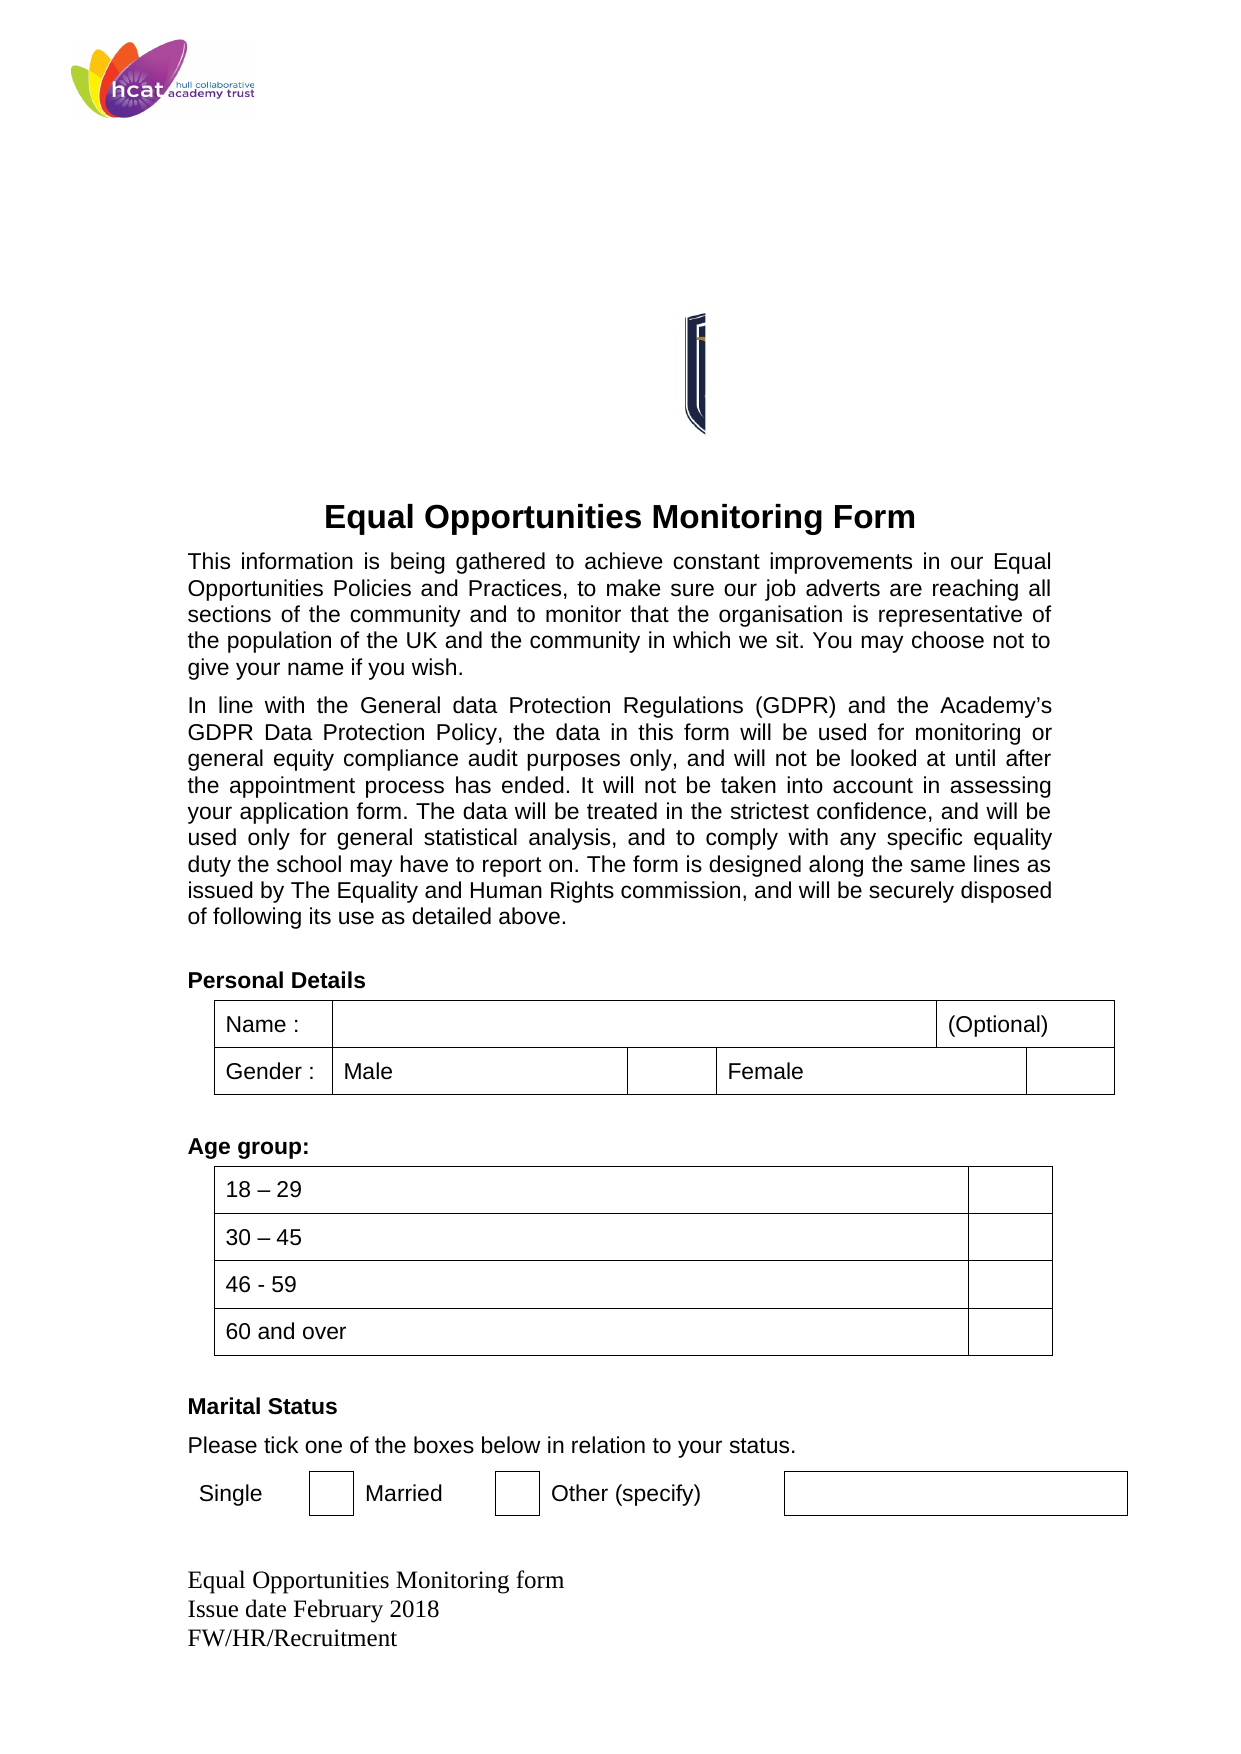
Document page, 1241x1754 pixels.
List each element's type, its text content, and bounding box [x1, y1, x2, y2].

table_header [785, 1472, 1127, 1515]
table_cell [628, 1048, 716, 1094]
picture [69, 38, 254, 117]
table_header Name : [215, 1001, 332, 1047]
table_cell Gender : [215, 1048, 332, 1094]
text Age group: [187, 1133, 1053, 1159]
table_header [333, 1001, 936, 1047]
table_cell 60 and over [215, 1309, 968, 1355]
text Please tick one of the boxes below in relation to your status. [187, 1432, 1053, 1458]
table_cell [969, 1261, 1052, 1307]
text This information is being gathered to achieve constant improvements in our Equal Opportunities Policies and Practices, to make sure our job adverts are reaching all sections of the community and to monitor that the organisation is representative of the population of the UK and the community in which we sit. You may choose not to give your name if you wish. [187, 548, 1053, 680]
text Personal Details [187, 967, 1053, 993]
text Equal Opportunities Monitoring Form [187, 497, 1053, 536]
text In line with the General data Protection Regulations (GDPR) and the Academy’s GDPR Data Protection Policy, the data in this form will be used for monitoring or general equity compliance audit purposes only, and will not be looked at until after the appointment process has ended. It will not be taken into account in assessing your application form. The data will be treated in the strictest confidence, and will be used only for general statistical analysis, and to comply with any specific equality duty the school may have to report on. The form is designed along the same lines as issued by The Equality and Human Rights commission, and will be securely disposed of following its use as detailed above. [187, 692, 1053, 930]
table_header Single [188, 1471, 309, 1515]
table_header Other (specify) [540, 1471, 784, 1515]
table_cell 46 - 59 [215, 1261, 968, 1307]
table_cell [969, 1309, 1052, 1355]
table_cell Male [333, 1048, 627, 1094]
table_cell [969, 1214, 1052, 1260]
table_header [310, 1472, 353, 1515]
table_header [496, 1472, 539, 1515]
table_header 18 – 29 [215, 1167, 968, 1213]
table_header (Optional) [937, 1001, 1114, 1047]
table_cell [1027, 1048, 1114, 1094]
table_cell Female [717, 1048, 1026, 1094]
table_header Married [354, 1471, 495, 1515]
table_cell 30 – 45 [215, 1214, 968, 1260]
table_header [969, 1167, 1052, 1213]
text Marital Status [187, 1393, 1053, 1419]
